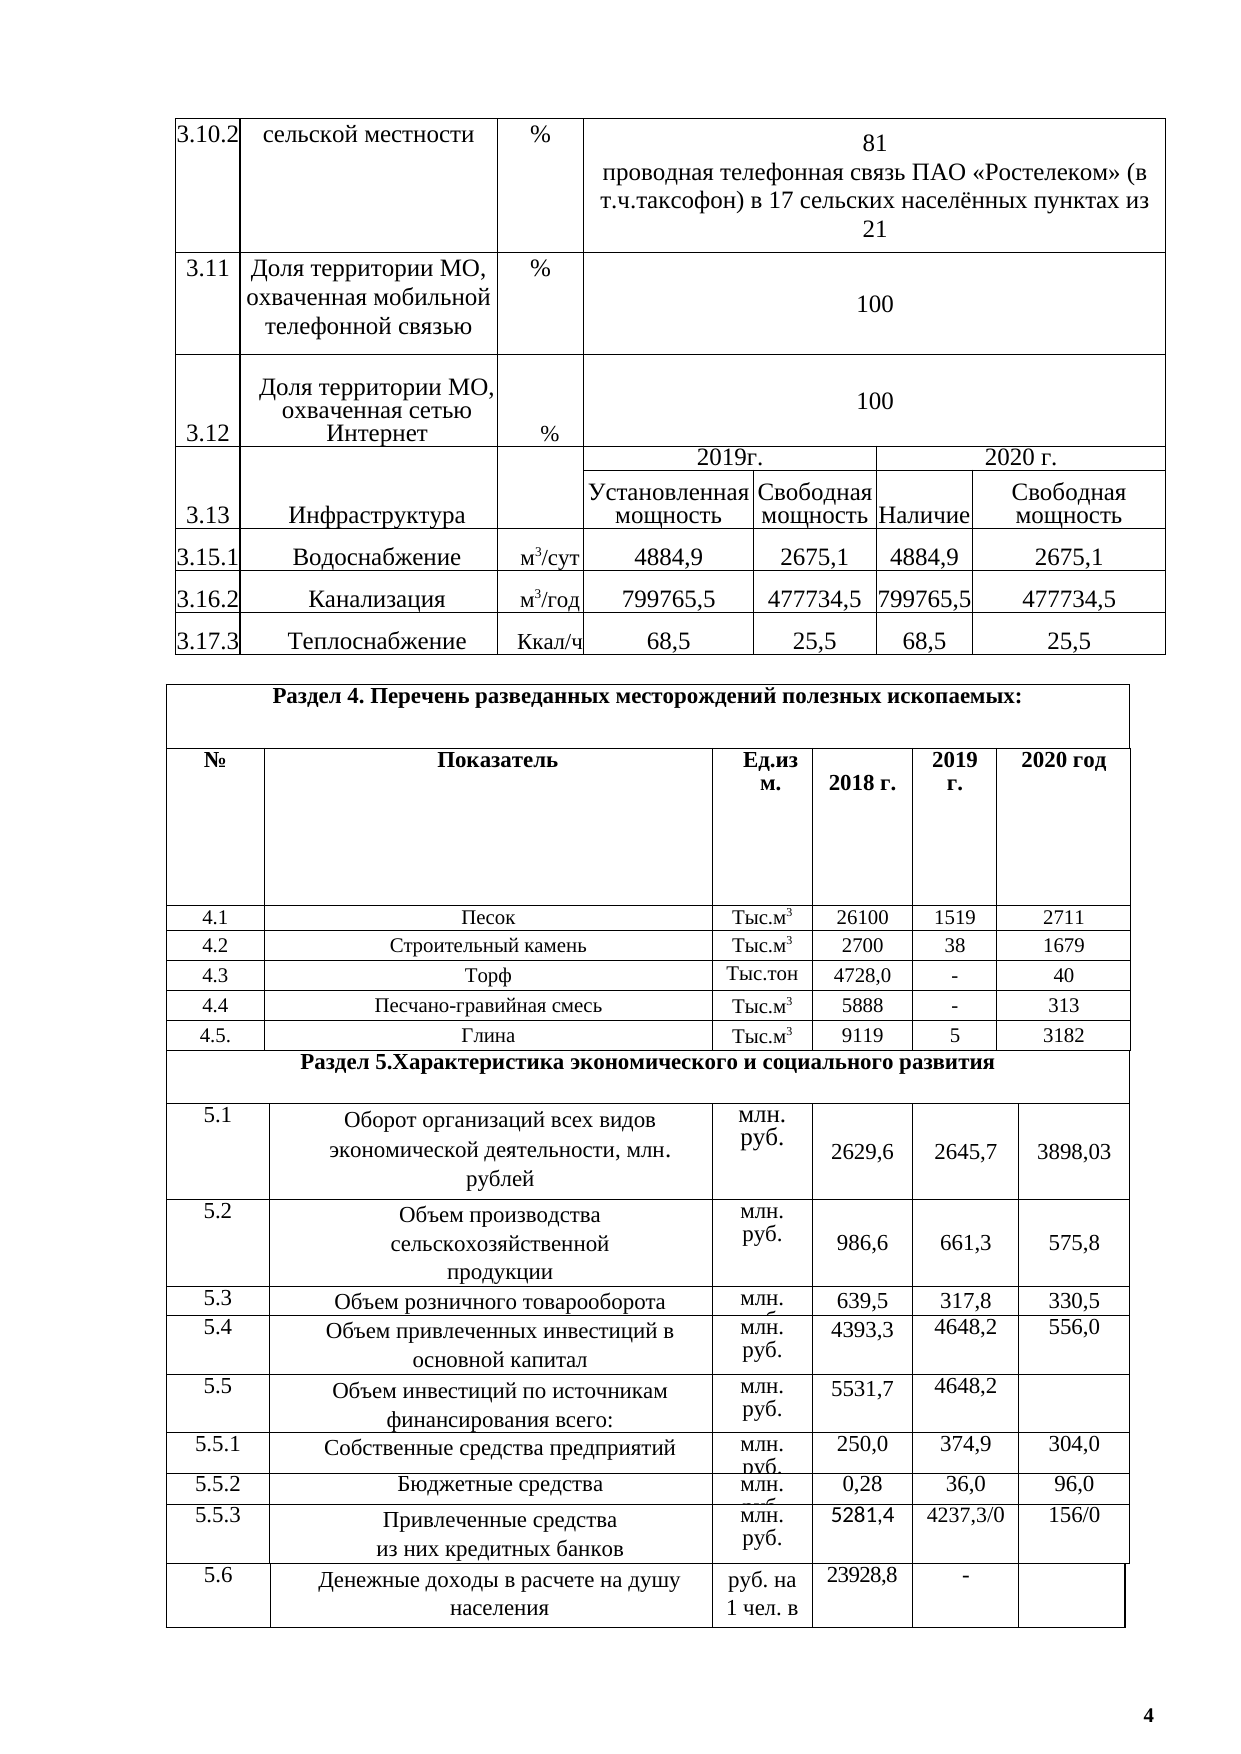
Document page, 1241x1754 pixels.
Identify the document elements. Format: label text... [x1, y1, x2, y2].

table_cell % [498, 355, 583, 446]
table_cell 26100 [813, 906, 912, 930]
table_cell 5531,7 [813, 1375, 912, 1432]
table_cell 799765,5 [877, 571, 972, 612]
table_cell 100 [584, 355, 1165, 446]
table_cell 304,0 [1019, 1433, 1129, 1472]
table_cell 5 [913, 1021, 996, 1050]
table_cell 2020 год [997, 749, 1130, 904]
table_cell млн. руб. [713, 1505, 812, 1563]
table_cell - [913, 991, 996, 1020]
table_cell руб. на 1 чел. в месяц [713, 1564, 812, 1627]
table_cell млн. руб. [713, 1316, 812, 1374]
table_cell 4393,3 [813, 1316, 912, 1374]
table_cell млн. руб. [713, 1200, 812, 1286]
table_cell Песок [265, 906, 712, 930]
table_cell Привлеченные средства из них кредитных банков [270, 1505, 712, 1563]
table_cell [1019, 1375, 1129, 1432]
table_cell Тыс.м3 [713, 931, 812, 960]
table_cell Раздел 5.Характеристика экономического и социального развития [167, 1051, 1129, 1103]
table_cell 5.6 [167, 1564, 270, 1627]
table_cell 3182 [997, 1021, 1130, 1050]
table_cell Бюджетные средства [270, 1474, 712, 1503]
table_cell Строительный камень [265, 931, 712, 960]
table_cell 4728,0 [813, 961, 912, 990]
table_cell 4.3 [167, 961, 264, 990]
table_cell % [498, 253, 583, 354]
table_cell 5281,4 [813, 1505, 912, 1563]
table_cell Оборот организаций всех видов экономической деятельности, млн. рублей [270, 1104, 712, 1199]
table_cell 5.1 [167, 1104, 269, 1199]
table_cell Канализация [241, 571, 497, 612]
table_cell 4648,2 [913, 1316, 1018, 1374]
table_cell 5.5.1 [167, 1433, 269, 1472]
table_cell 5.2 [167, 1200, 269, 1286]
table_cell 575,8 [1019, 1200, 1129, 1286]
table_cell Торф [265, 961, 712, 990]
table_cell 556,0 [1019, 1316, 1129, 1374]
table_cell . [913, 749, 996, 904]
table_cell 477734,5 [973, 571, 1165, 612]
table_cell № [167, 749, 264, 904]
table_cell 4648,2 [913, 1375, 1018, 1432]
table_cell Объем привлеченных инвестиций в основной капитал [270, 1316, 712, 1374]
table_cell 5.5.2 [167, 1474, 269, 1503]
table_cell 3.17.3 [176, 613, 239, 654]
table_cell 2645,7 [913, 1104, 1018, 1199]
table_cell 38 [913, 931, 996, 960]
table_cell 4237,3/0 [913, 1505, 1018, 1563]
table_cell м3/год [498, 571, 583, 612]
table_cell 3.13 [176, 447, 239, 528]
table_cell 5888 [813, 991, 912, 1020]
table_cell - [913, 961, 996, 990]
table_cell 36,0 [913, 1474, 1018, 1503]
table_cell 2675,1 [973, 529, 1165, 570]
table_cell 3.16.2 [176, 571, 239, 612]
table_cell 156/0 [1019, 1505, 1129, 1563]
table_cell 100 [584, 253, 1165, 354]
table_cell млн. руб. [713, 1375, 812, 1432]
table_cell 1519 [913, 906, 996, 930]
table_cell 2711 [997, 906, 1130, 930]
table_cell Собственные средства предприятий [270, 1433, 712, 1472]
table_cell млн. руб. [713, 1433, 812, 1472]
table_cell Тыс.м3 [713, 906, 812, 930]
table_cell Теплоснабжение [241, 613, 497, 654]
table_cell Установленная мощность [584, 471, 753, 528]
table_cell Наличие [877, 471, 972, 528]
table_cell 5.3 [167, 1287, 269, 1315]
table_cell сельской местности [241, 119, 497, 252]
table_cell Объем розничного товарооборота [270, 1287, 712, 1315]
table_cell 2675,1 [754, 529, 876, 570]
table_cell 330,5 [1019, 1287, 1129, 1315]
table_cell 799765,5 [584, 571, 753, 612]
table_cell Свободная мощность [754, 471, 876, 528]
table_cell 4.2 [167, 931, 264, 960]
table_cell Ед.изм. [713, 749, 812, 904]
table_cell 374,9 [913, 1433, 1018, 1472]
table_cell 317,8 [913, 1287, 1018, 1315]
table_cell 661,3 [913, 1200, 1018, 1286]
table_cell Глина [265, 1021, 712, 1050]
table_cell - [913, 1564, 1018, 1627]
table_cell Доля территории МО, охваченная мобильной телефонной связью [241, 253, 497, 354]
table_cell Тыс.м3 [713, 991, 812, 1020]
table_cell 96,0 [1019, 1474, 1129, 1503]
table_cell Доля территории МО, охваченная сетью Интернет [241, 355, 497, 446]
table_cell . [813, 749, 912, 904]
table_cell Показатель [265, 749, 712, 904]
table_cell % [498, 119, 583, 252]
table_cell 3.12 [176, 355, 239, 446]
table_cell 986,6 [813, 1200, 912, 1286]
table_cell 25,5 [754, 613, 876, 654]
table_cell млн. руб. [713, 1287, 812, 1315]
table_cell 23928,8 [813, 1564, 912, 1627]
table_cell . [877, 447, 1165, 469]
table_cell млн. руб. [713, 1104, 812, 1199]
table_cell Песчано-гравийная смесь [265, 991, 712, 1020]
table_cell 3.15.1 [176, 529, 239, 570]
table_cell 25,5 [973, 613, 1165, 654]
table_cell 81 проводная телефонная связь ПАО «Ростелеком» (в т.ч.таксофон) в 17 сельских населённых пунктах из 21 [584, 119, 1165, 252]
table_cell 1679 [997, 931, 1130, 960]
table_cell [498, 447, 583, 528]
table_cell Тыс.тонн [713, 961, 812, 990]
table_cell 639,5 [813, 1287, 912, 1315]
table_cell 5.5.3 [167, 1505, 269, 1563]
table_cell 2019г. [584, 447, 876, 469]
table_cell 4.4 [167, 991, 264, 1020]
table_cell Водоснабжение [241, 529, 497, 570]
table_cell 9119 [813, 1021, 912, 1050]
table_cell 250,0 [813, 1433, 912, 1472]
table_cell 0,28 [813, 1474, 912, 1503]
table_cell 5.5 [167, 1375, 269, 1432]
table_cell 4.1 [167, 906, 264, 930]
table_cell Свободная мощность [973, 471, 1165, 528]
table_cell Денежные доходы в расчете на душу населения [271, 1564, 712, 1627]
table_cell 68,5 [877, 613, 972, 654]
table_cell 477734,5 [754, 571, 876, 612]
table_cell м3/сут [498, 529, 583, 570]
table_header Раздел 4. Перечень разведанных месторождений полезных ископаемых: [167, 685, 1129, 748]
table_cell 4884,9 [877, 529, 972, 570]
table_cell 68,5 [584, 613, 753, 654]
table_cell млн. руб. [713, 1474, 812, 1503]
table_cell 4884,9 [584, 529, 753, 570]
table_cell 3898,03 [1019, 1104, 1129, 1199]
table_cell Ккал/ч [498, 613, 583, 654]
table_cell 3.11 [176, 253, 239, 354]
table_cell 5.4 [167, 1316, 269, 1374]
table_cell [1019, 1564, 1124, 1627]
table_cell Объем инвестиций по источникам финансирования всего: [270, 1375, 712, 1432]
table_cell 2700 [813, 931, 912, 960]
table_cell 313 [997, 991, 1130, 1020]
table_cell Инфраструктура [241, 447, 497, 528]
table_cell 4.5. [167, 1021, 264, 1050]
table_cell Объем производства сельскохозяйственной продукции [270, 1200, 712, 1286]
table_cell 40 [997, 961, 1130, 990]
table_cell 3.10.2 [176, 119, 239, 252]
table_cell Тыс.м3 [713, 1021, 812, 1050]
table_cell 2629,6 [813, 1104, 912, 1199]
